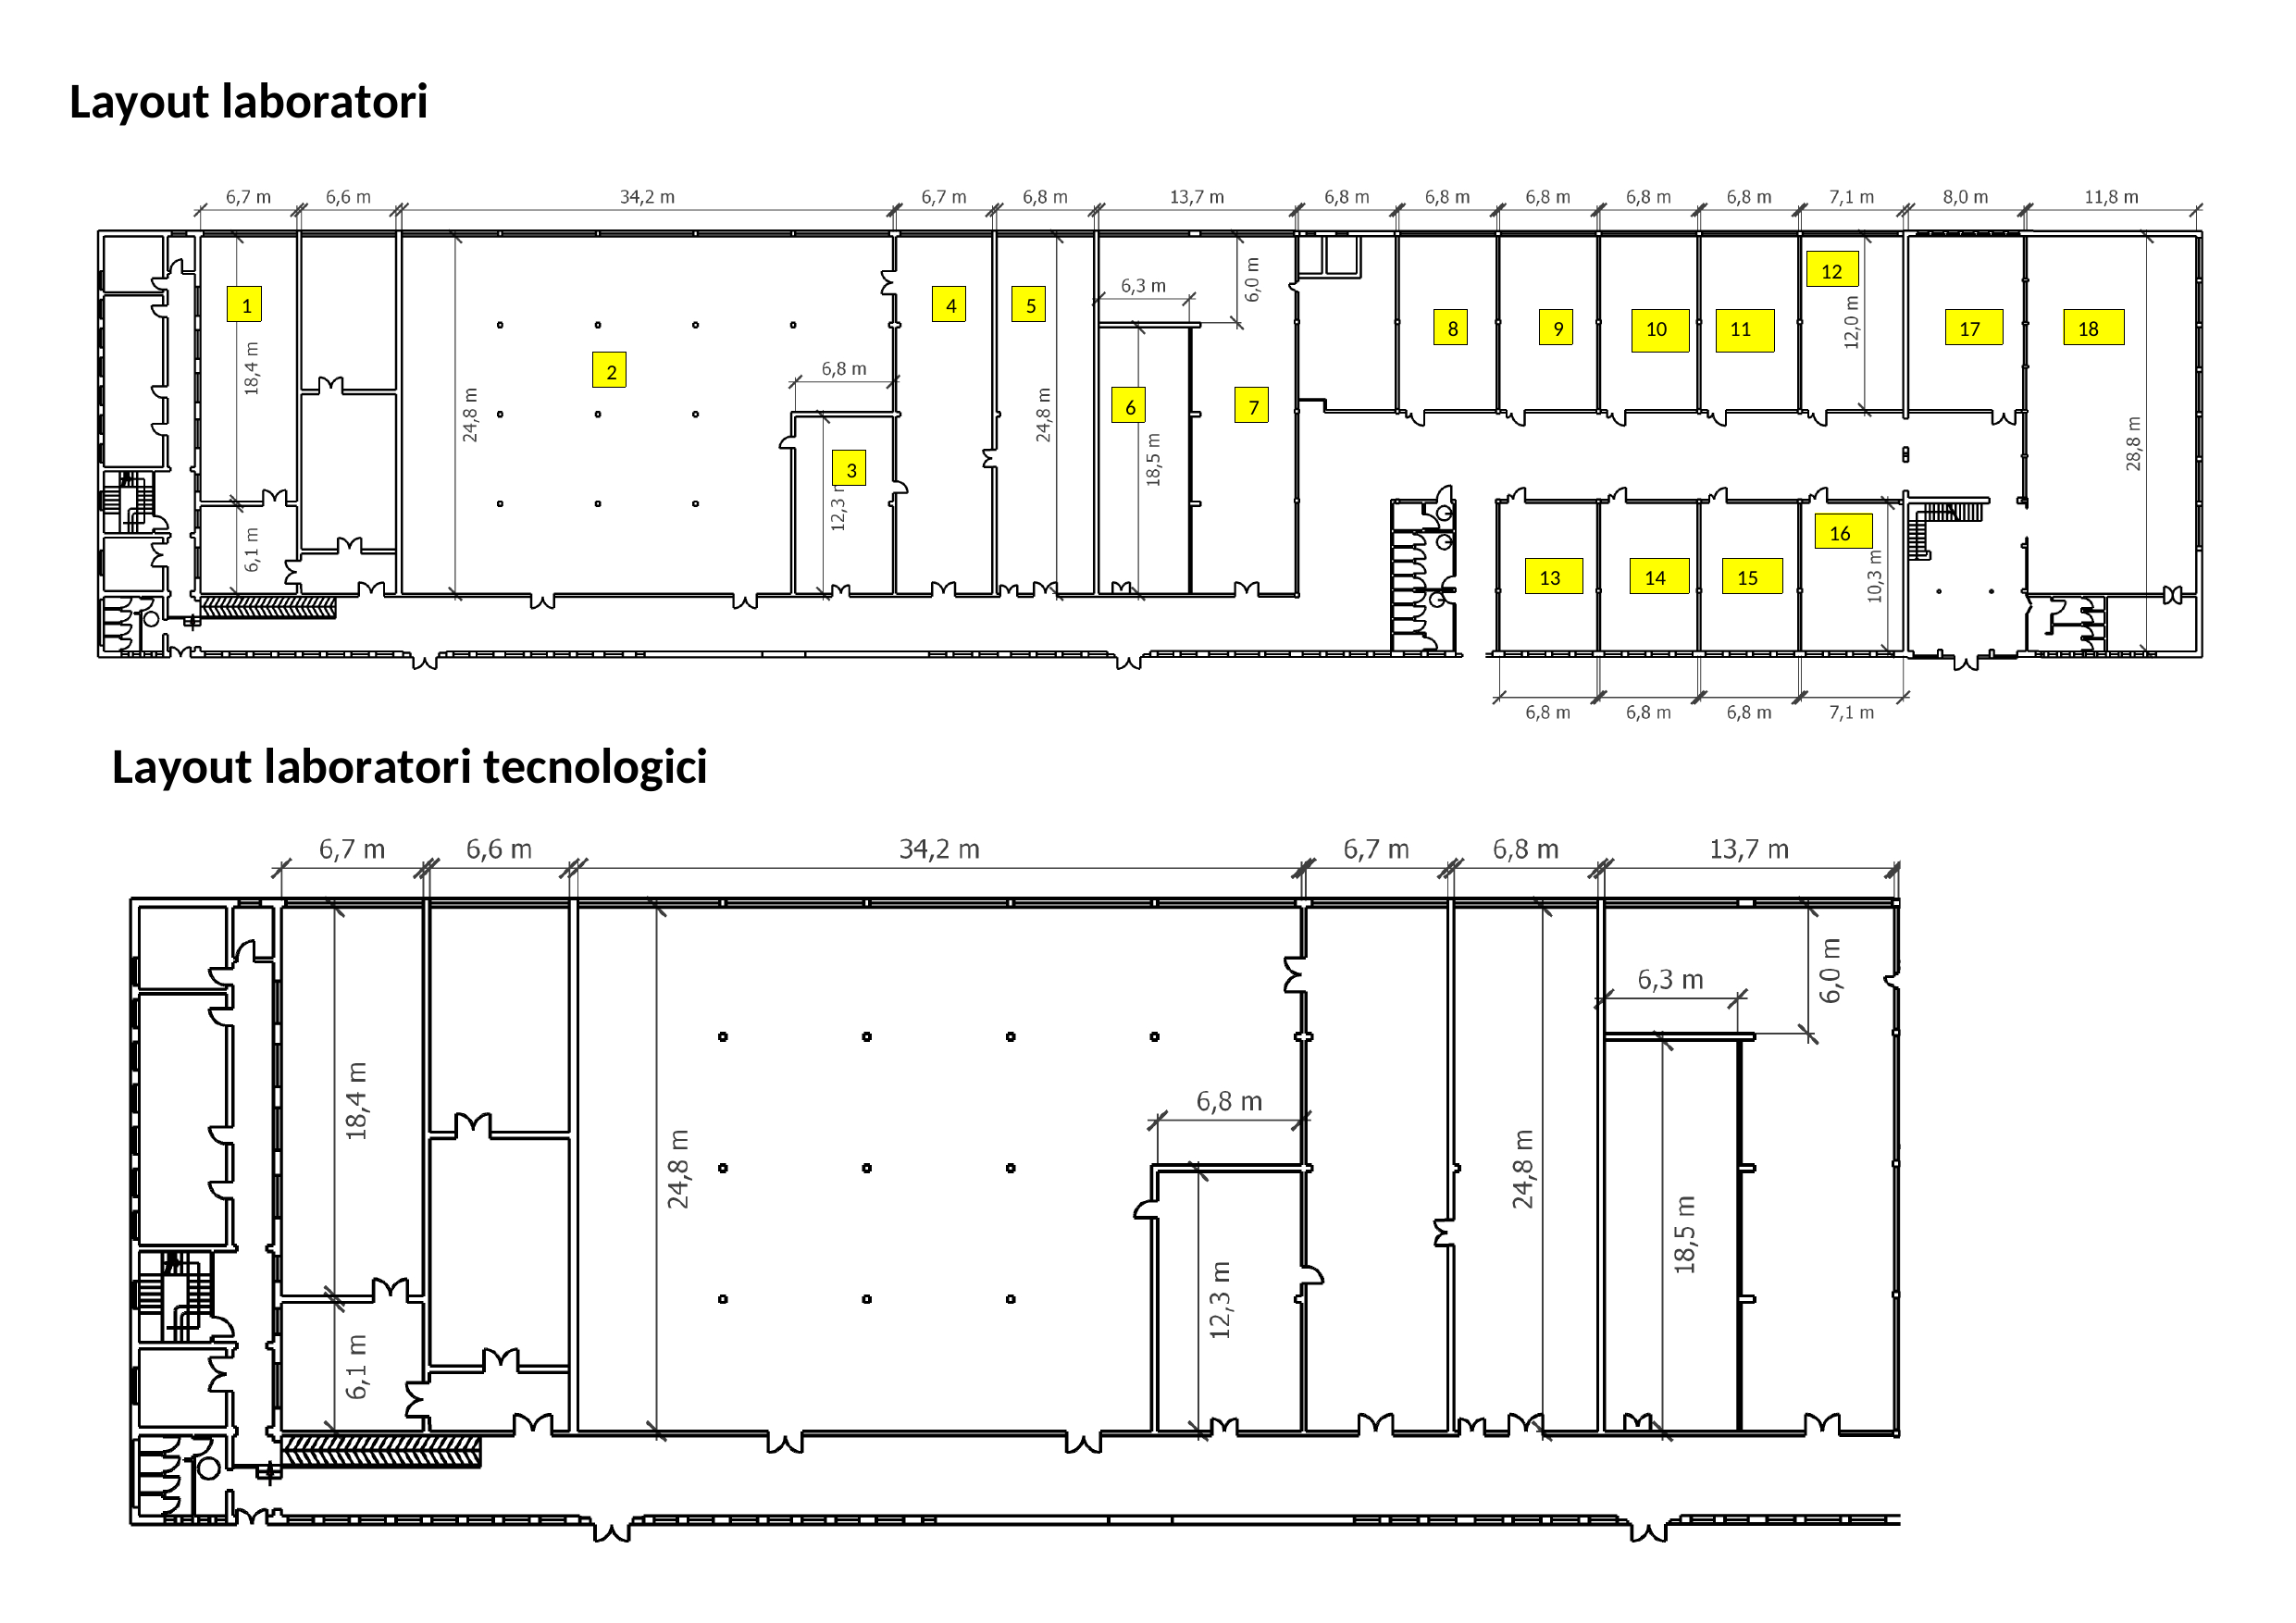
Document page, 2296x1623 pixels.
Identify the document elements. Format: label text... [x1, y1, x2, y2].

picture [91, 773, 1901, 1620]
text Layout laboratori [69, 69, 2226, 130]
picture [69, 158, 2227, 733]
